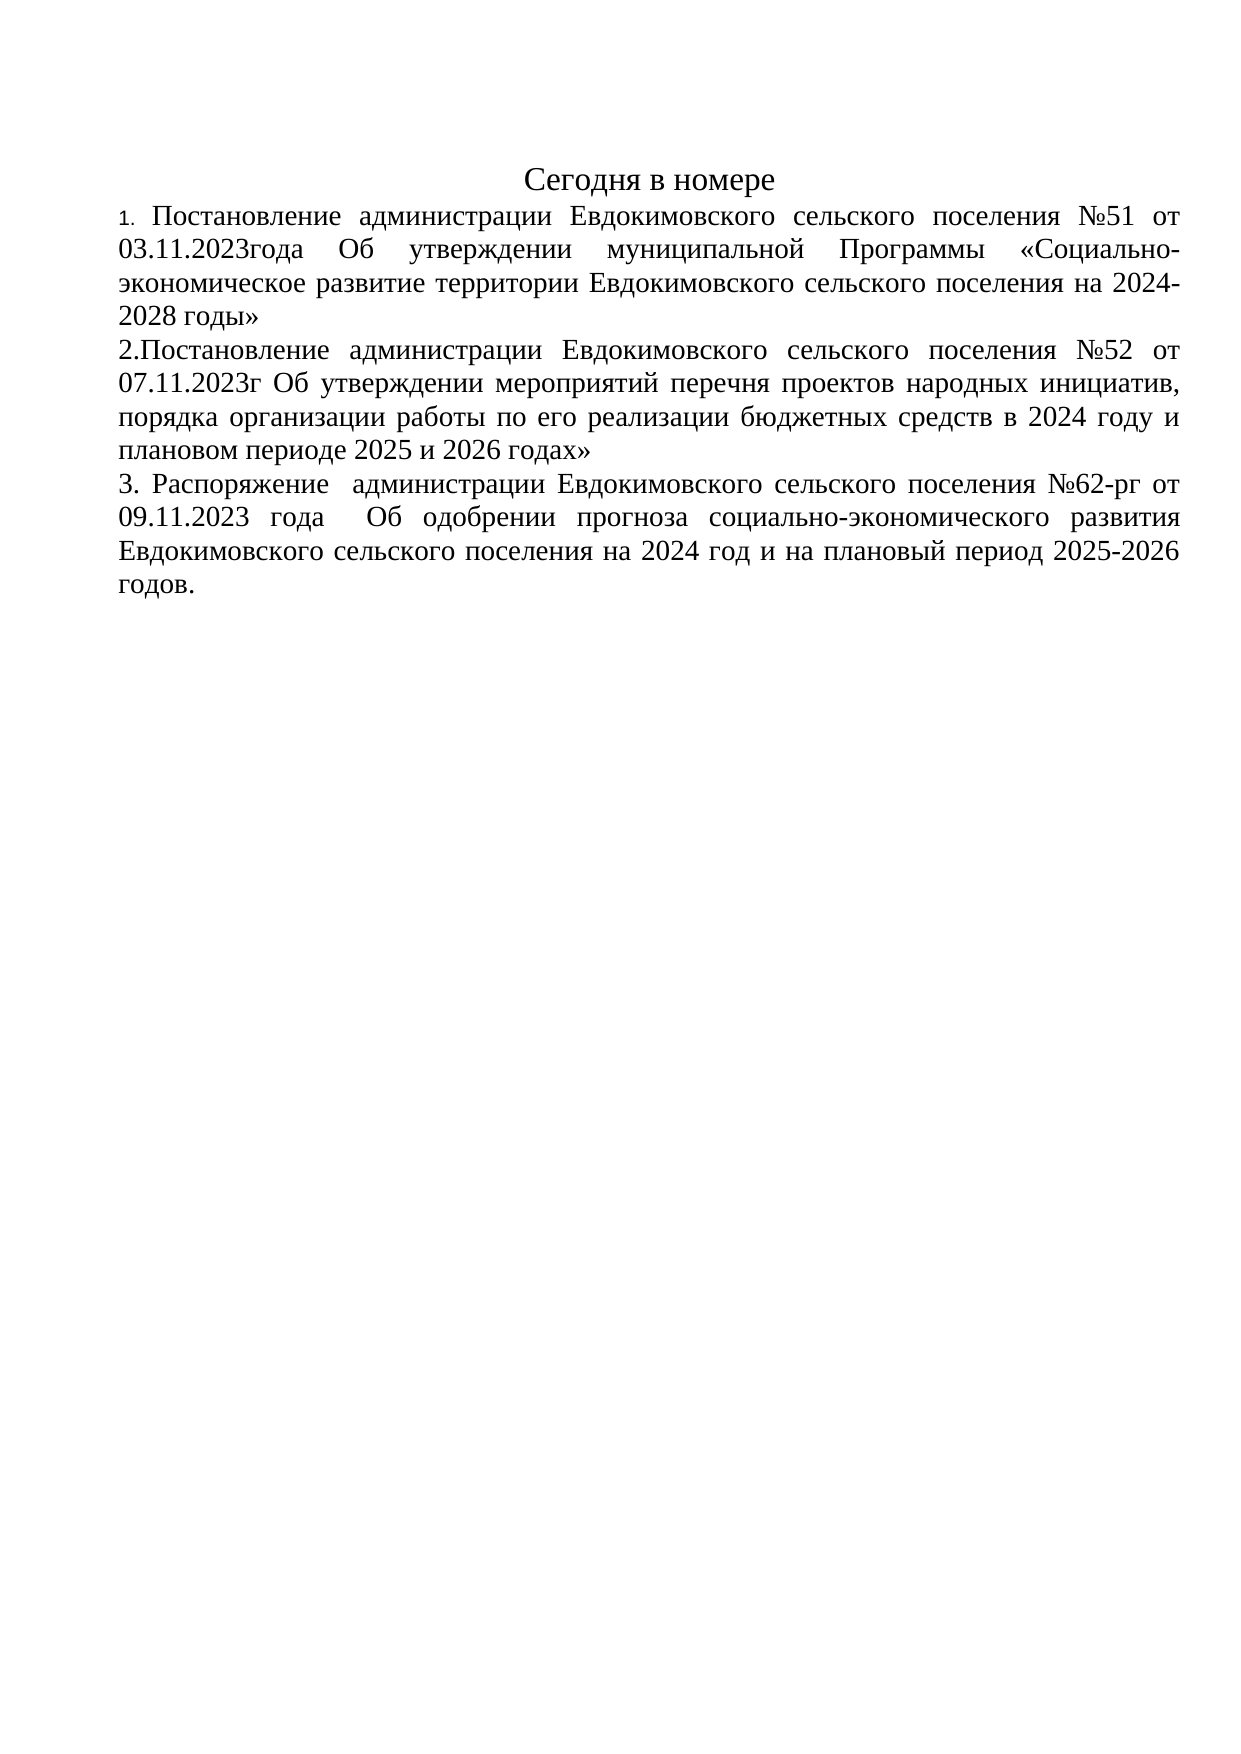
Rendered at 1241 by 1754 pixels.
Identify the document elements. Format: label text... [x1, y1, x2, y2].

text Сегодня в номере [118, 159, 1181, 198]
title 1. Постановление администрации Евдокимовского сельского поселения №51 от 03.11.2023года Об утверждении муниципальной Программы «Социально-экономическое развитие территории Евдокимовского сельского поселения на 2024-2028 годы» [118, 198, 1181, 332]
title 2.Постановление администрации Евдокимовского сельского поселения №52 от 07.11.2023г Об утверждении мероприятий перечня проектов народных инициатив, порядка организации работы по его реализации бюджетных средств в 2024 году и плановом периоде 2025 и 2026 годах» [118, 332, 1181, 466]
title 3. Распоряжение администрации Евдокимовского сельского поселения №62-рг от 09.11.2023 года Об одобрении прогноза социально-экономического развития Евдокимовского сельского поселения на 2024 год и на плановый период 2025-2026 годов. [118, 466, 1181, 600]
